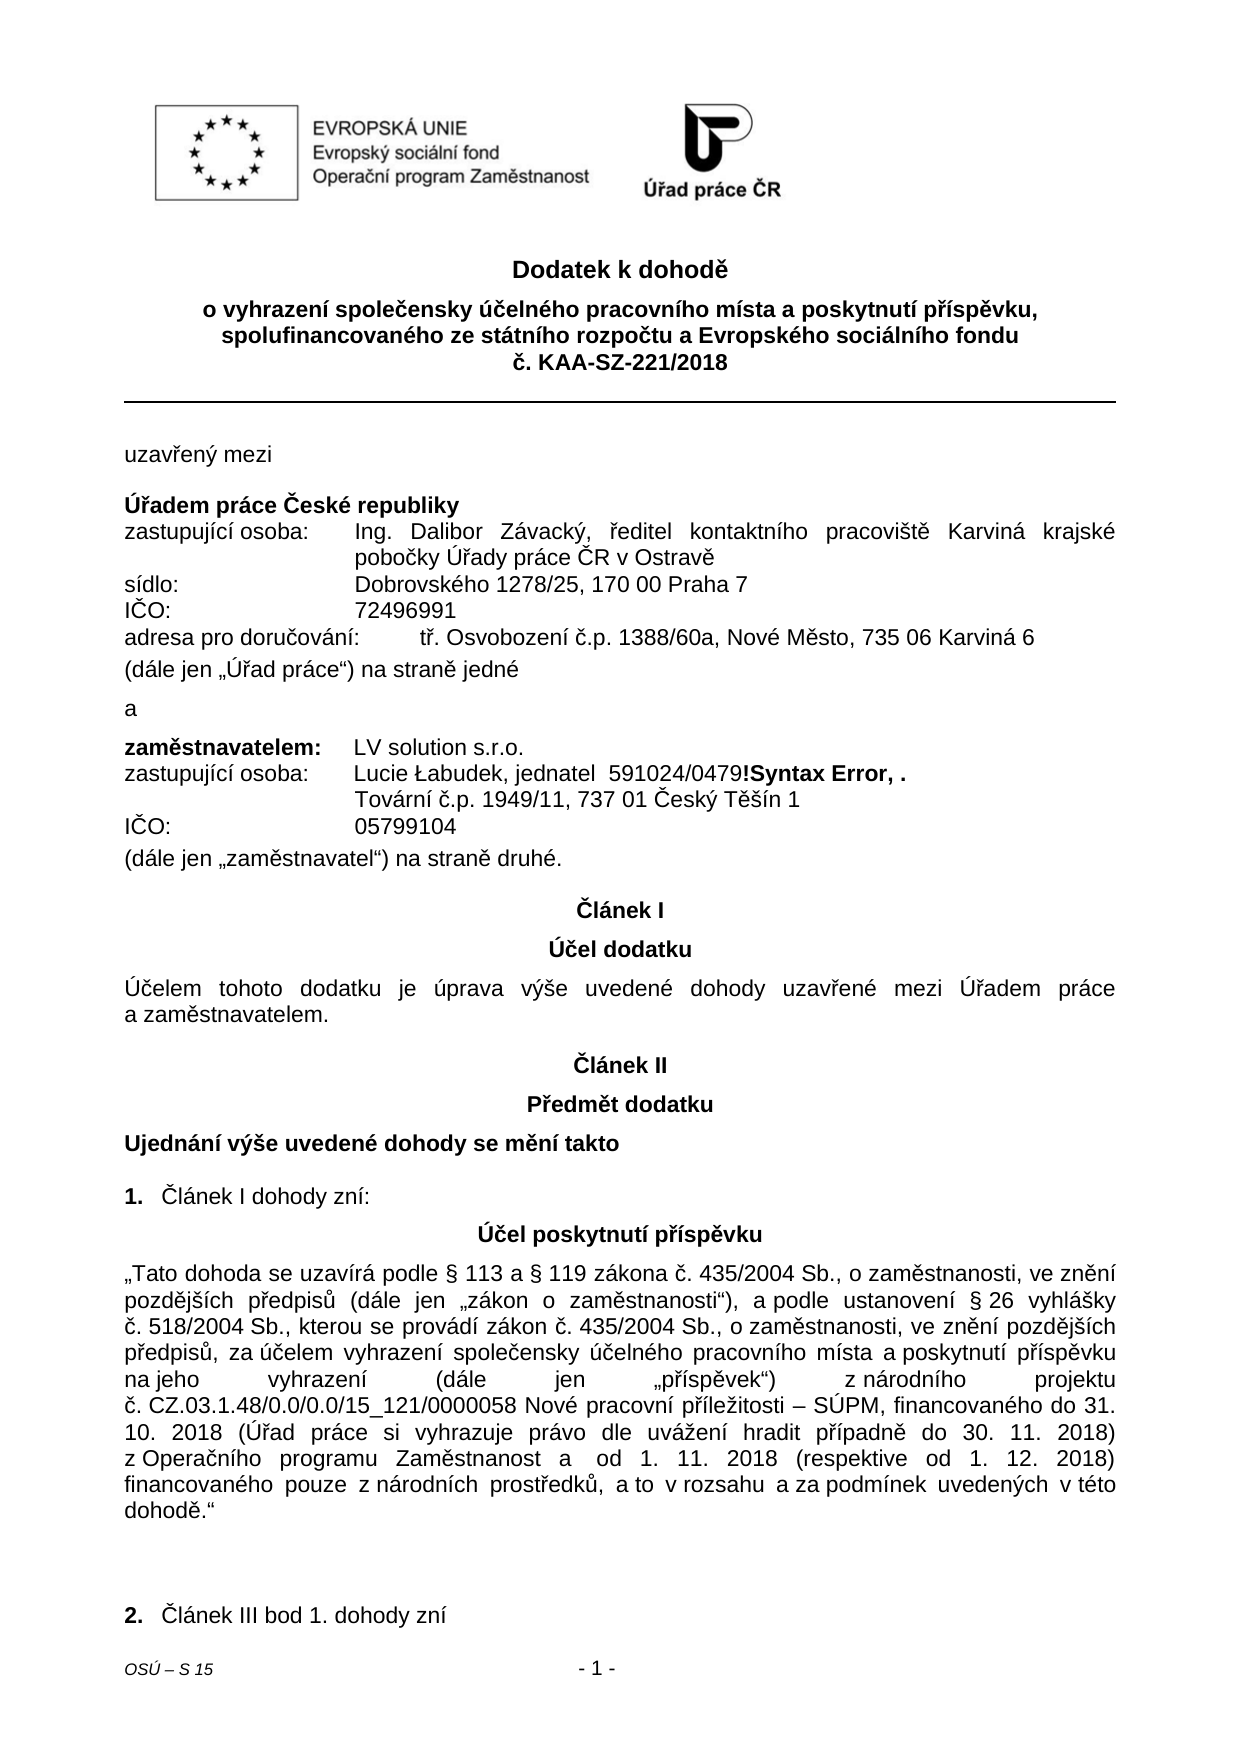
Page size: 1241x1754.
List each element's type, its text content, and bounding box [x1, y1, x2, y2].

text zaměstnavatelem: LV solution s.r.o. [124, 734, 1116, 760]
text Účel dodatku [124, 936, 1116, 962]
text Úřadem práce České republiky [124, 492, 1116, 518]
text Dodatek k dohodě [124, 255, 1116, 283]
text Účelem tohoto dodatku je úprava výše uvedené dohody uzavřené mezi Úřadem práce a zaměstnavatelem. [124, 974, 1116, 1027]
text a [124, 695, 1116, 721]
text zastupující osoba: Ing. Dalibor Závacký, ředitel kontaktního pracoviště Karviná krajské pobočky Úřady práce ČR v Ostravě [124, 518, 1116, 571]
text Ujednání výše uvedené dohody se mění takto [124, 1130, 1116, 1156]
text (dále jen „zaměstnavatel“) na straně druhé. [124, 845, 1116, 872]
text adresa pro doručování: tř. Osvobození č.p. 1388/60a, Nové Město, 735 06 Karviná 6 [124, 623, 1116, 650]
text „Tato dohoda se uzavírá podle § 113 a § 119 zákona č. 435/2004 Sb., o zaměstnanosti, ve znění pozdějších předpisů (dále jen „zákon o zaměstnanosti“), a podle ustanovení § 26 vyhlášky č. 518/2004 Sb., kterou se provádí zákon č. 435/2004 Sb., o zaměstnanosti, ve znění pozdějších předpisů, za účelem vyhrazení společensky účelného pracovního místa a poskytnutí příspěvku na jeho vyhrazení (dále jen „příspěvek“) z národního projektu č. CZ.03.1.48/0.0/0.0/15_121/0000058 Nové pracovní příležitosti – SÚPM, financovaného do 31. 10. 2018 (Úřad práce si vyhrazuje právo dle uvážení hradit případně do 30. 11. 2018) z Operačního programu Zaměstnanost a od 1. 11. 2018 (respektive od 1. 12. 2018) financovaného pouze z národních prostředků, a to v rozsahu a za podmínek uvedených v této dohodě.“ [124, 1260, 1116, 1524]
text sídlo: Dobrovského 1278/25, 170 00 Praha 7 [124, 571, 1116, 597]
text (dále jen „Úřad práce“) na straně jedné [124, 656, 1116, 682]
text IČO: 05799104 [124, 813, 1116, 839]
text o vyhrazení společensky účelného pracovního místa a poskytnutí příspěvku, [124, 296, 1116, 322]
text Účel poskytnutí příspěvku [124, 1221, 1116, 1248]
text Předmět dodatku [124, 1091, 1116, 1117]
text č. KAA-SZ-221/2018 [124, 349, 1116, 375]
text Článek I [124, 897, 1116, 923]
text uzavřený mezi [124, 441, 1116, 468]
list Článek III bod 1. dohody zní [124, 1602, 1116, 1628]
text sídlo: Tovární č.p. 1949/11, 737 01 Český Těšín 1 [124, 786, 1116, 813]
text Článek II [124, 1052, 1116, 1078]
picture [124, 73, 813, 231]
list Článek I dohody zní: [124, 1183, 1116, 1209]
text IČO: 72496991 [124, 597, 1116, 623]
text spolufinancovaného ze státního rozpočtu a Evropského sociálního fondu [124, 322, 1116, 349]
